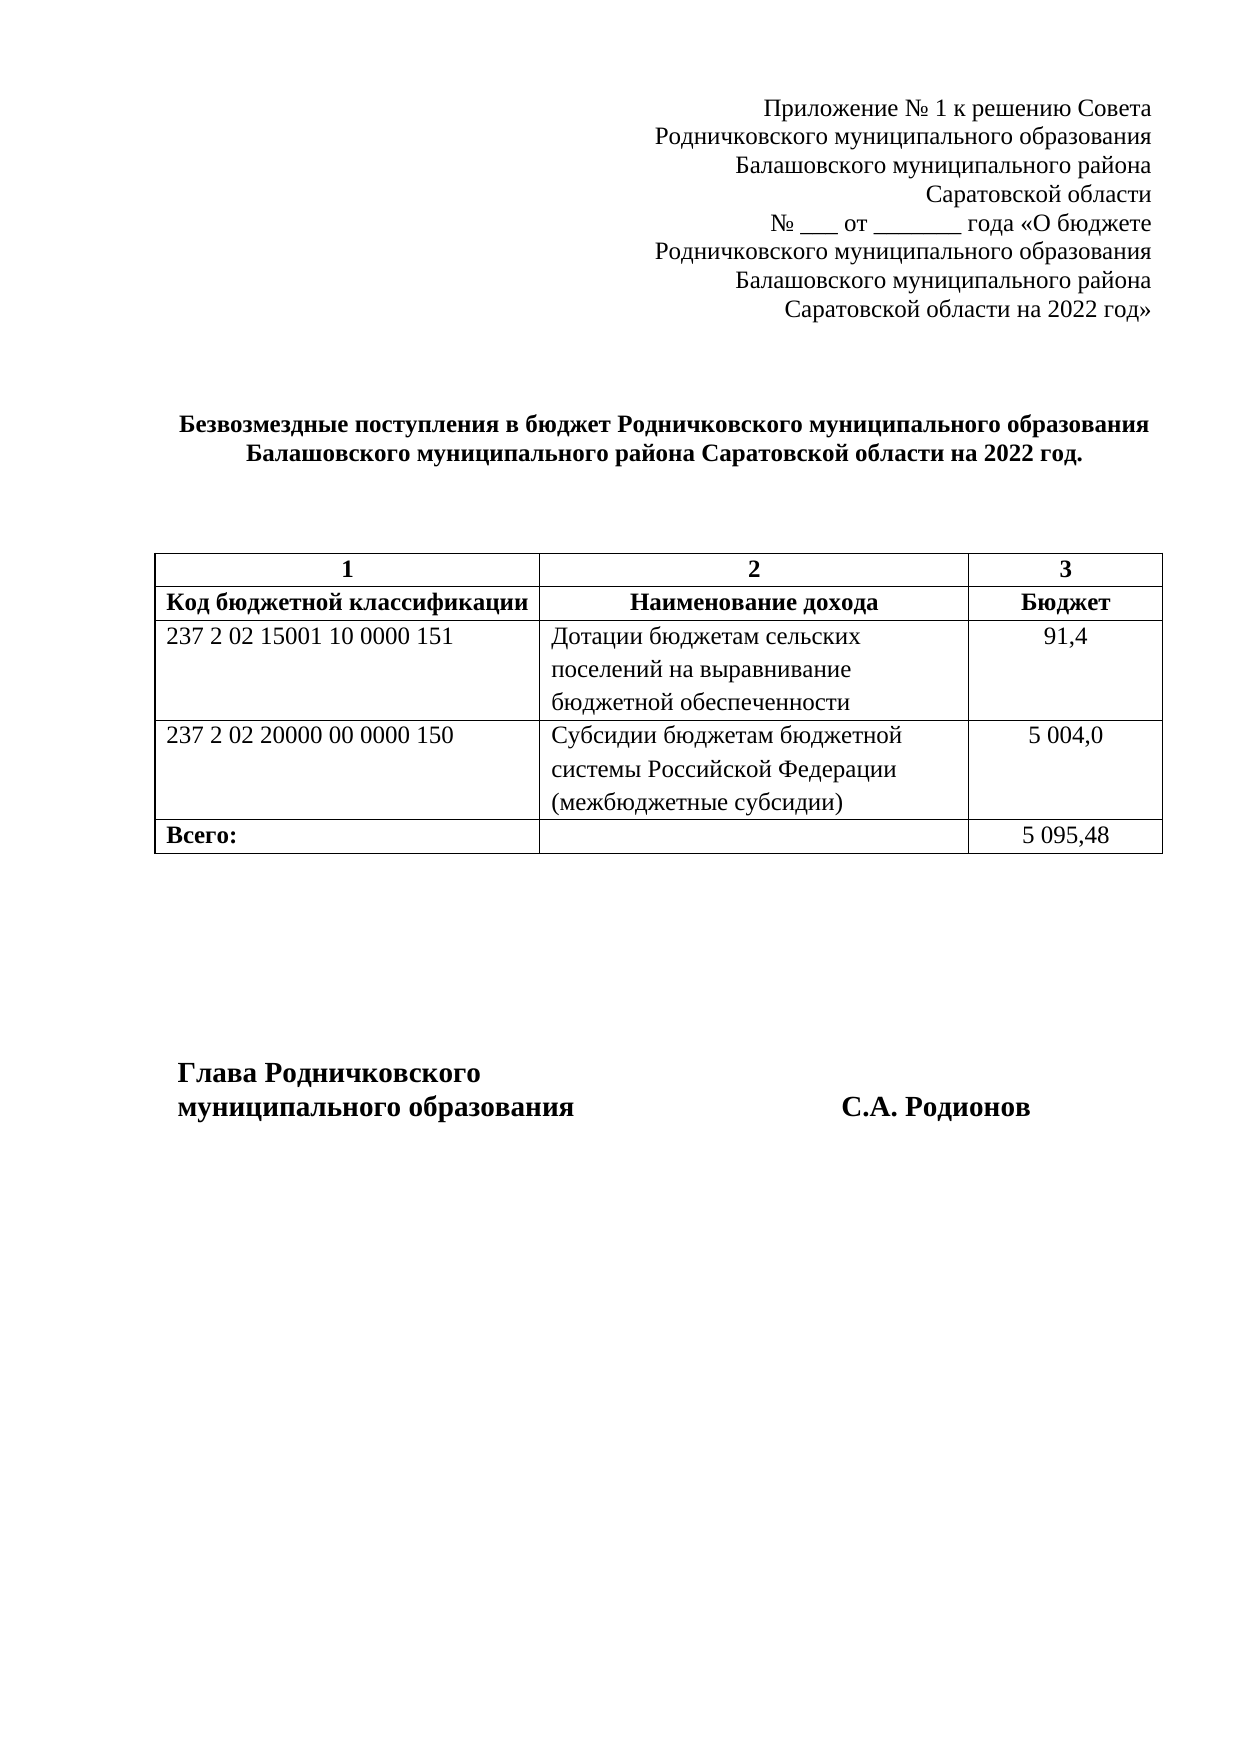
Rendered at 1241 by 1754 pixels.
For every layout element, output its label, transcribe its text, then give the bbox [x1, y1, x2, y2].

table_header 1 [156, 554, 539, 586]
text Глава Родничковского [177, 1056, 1152, 1089]
table_cell Наименование дохода [540, 587, 968, 620]
table_cell 237 2 02 15001 10 0000 151 [156, 621, 539, 719]
table_cell Бюджет [969, 587, 1162, 620]
text Саратовской области [177, 179, 1152, 208]
text Родничковского муниципального образования [177, 236, 1152, 265]
table_cell Дотации бюджетам сельских поселений на выравнивание бюджетной обеспеченности [540, 621, 968, 719]
table_header 3 [969, 554, 1162, 586]
table_cell [540, 820, 968, 853]
table_cell 5 095,48 [969, 820, 1162, 853]
table_cell Код бюджетной классификации [156, 587, 539, 620]
table_cell Всего: [156, 820, 539, 853]
table_header 2 [540, 554, 968, 586]
text Безвозмездные поступления в бюджет Родничковского муниципального образования Балашовского муниципального района Саратовской области на 2022 год. [177, 409, 1152, 466]
table_cell 237 2 02 20000 00 0000 150 [156, 721, 539, 819]
table_cell 5 004,0 [969, 721, 1162, 819]
text Балашовского муниципального района [177, 265, 1152, 294]
text Родничковского муниципального образования [177, 121, 1152, 150]
text Приложение № 1 к решению Совета [177, 93, 1152, 121]
text Саратовской области на 2022 год» [177, 294, 1152, 323]
text Балашовского муниципального района [177, 150, 1152, 179]
table_cell 91,4 [969, 621, 1162, 719]
text муниципального образования С.А. Родионов [177, 1089, 1152, 1123]
text № ___ от _______ года «О бюджете [177, 208, 1152, 236]
table_cell Субсидии бюджетам бюджетной системы Российской Федерации (межбюджетные субсидии) [540, 721, 968, 819]
